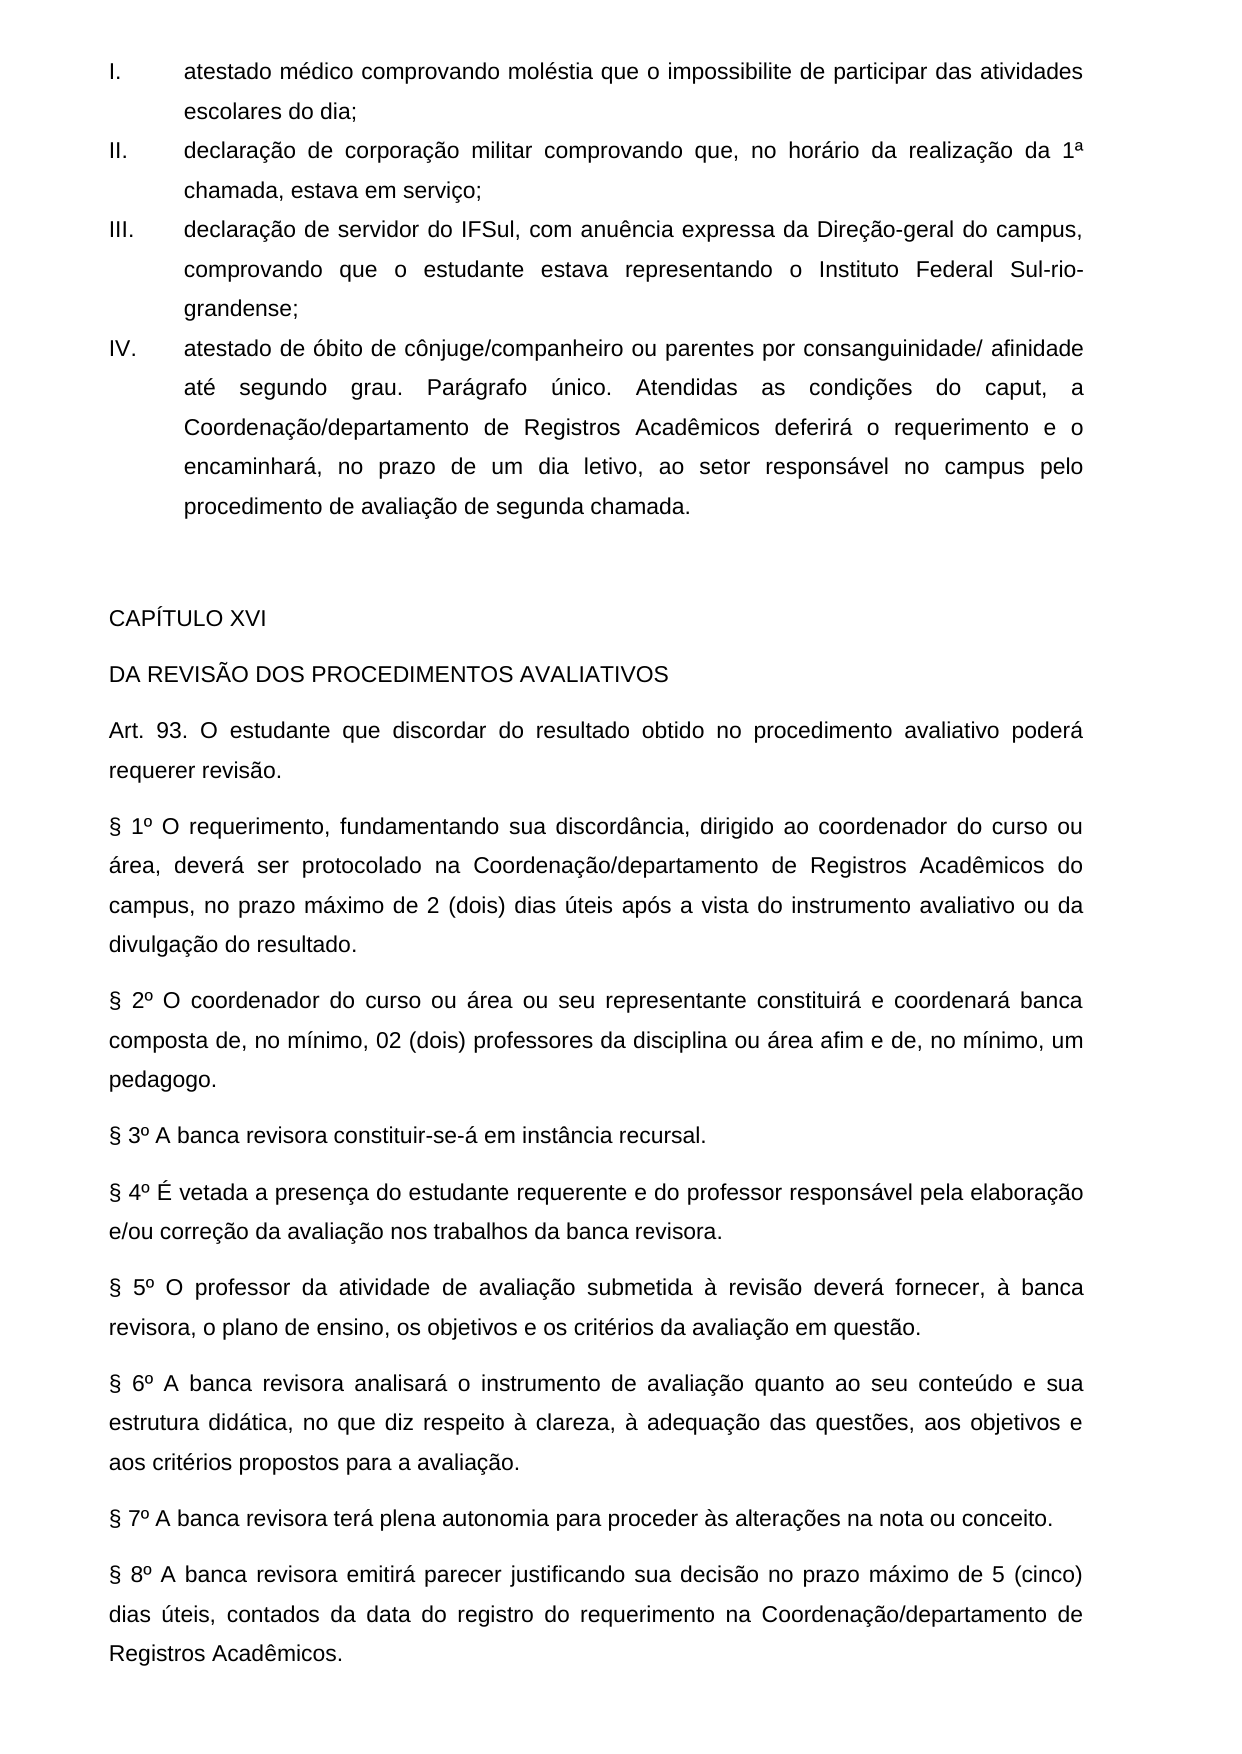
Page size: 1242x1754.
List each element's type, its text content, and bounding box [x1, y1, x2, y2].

list declaração de corporação militar comprovando que, no horário da realização da 1ª chamada, estava em serviço; [109, 137, 1084, 203]
list atestado médico comprovando moléstia que o impossibilite de participar das atividades escolares do dia; [109, 58, 1084, 124]
text DA REVISÃO DOS PROCEDIMENTOS AVALIATIVOS [109, 661, 1084, 687]
text § 3º A banca revisora constituir-se-á em instância recursal. [109, 1122, 1084, 1149]
text § 1º O requerimento, fundamentando sua discordância, dirigido ao coordenador do curso ou área, deverá ser protocolado na Coordenação/departamento de Registros Acadêmicos do campus, no prazo máximo de 2 (dois) dias úteis após a vista do instrumento avaliativo ou da divulgação do resultado. [109, 813, 1084, 958]
text Art. 93. O estudante que discordar do resultado obtido no procedimento avaliativo poderá requerer revisão. [109, 717, 1084, 783]
text § 5º O professor da atividade de avaliação submetida à revisão deverá fornecer, à banca revisora, o plano de ensino, os objetivos e os critérios da avaliação em questão. [109, 1274, 1084, 1340]
list atestado de óbito de cônjuge/companheiro ou parentes por consanguinidade/ afinidade até segundo grau. Parágrafo único. Atendidas as condições do caput, a Coordenação/departamento de Registros Acadêmicos deferirá o requerimento e o encaminhará, no prazo de um dia letivo, ao setor responsável no campus pelo procedimento de avaliação de segunda chamada. [109, 335, 1084, 519]
list declaração de servidor do IFSul, com anuência expressa da Direção-geral do campus, comprovando que o estudante estava representando o Instituto Federal Sul-rio-grandense; [109, 216, 1084, 322]
text § 6º A banca revisora analisará o instrumento de avaliação quanto ao seu conteúdo e sua estrutura didática, no que diz respeito à clareza, à adequação das questões, aos objetivos e aos critérios propostos para a avaliação. [109, 1370, 1084, 1475]
text CAPÍTULO XVI [109, 605, 1084, 631]
text § 2º O coordenador do curso ou área ou seu representante constituirá e coordenará banca composta de, no mínimo, 02 (dois) professores da disciplina ou área afim e de, no mínimo, um pedagogo. [109, 987, 1084, 1093]
text § 4º É vetada a presença do estudante requerente e do professor responsável pela elaboração e/ou correção da avaliação nos trabalhos da banca revisora. [109, 1179, 1084, 1244]
text § 8º A banca revisora emitirá parecer justificando sua decisão no prazo máximo de 5 (cinco) dias úteis, contados da data do registro do requerimento na Coordenação/departamento de Registros Acadêmicos. [109, 1561, 1084, 1666]
text § 7º A banca revisora terá plena autonomia para proceder às alterações na nota ou conceito. [109, 1505, 1084, 1531]
